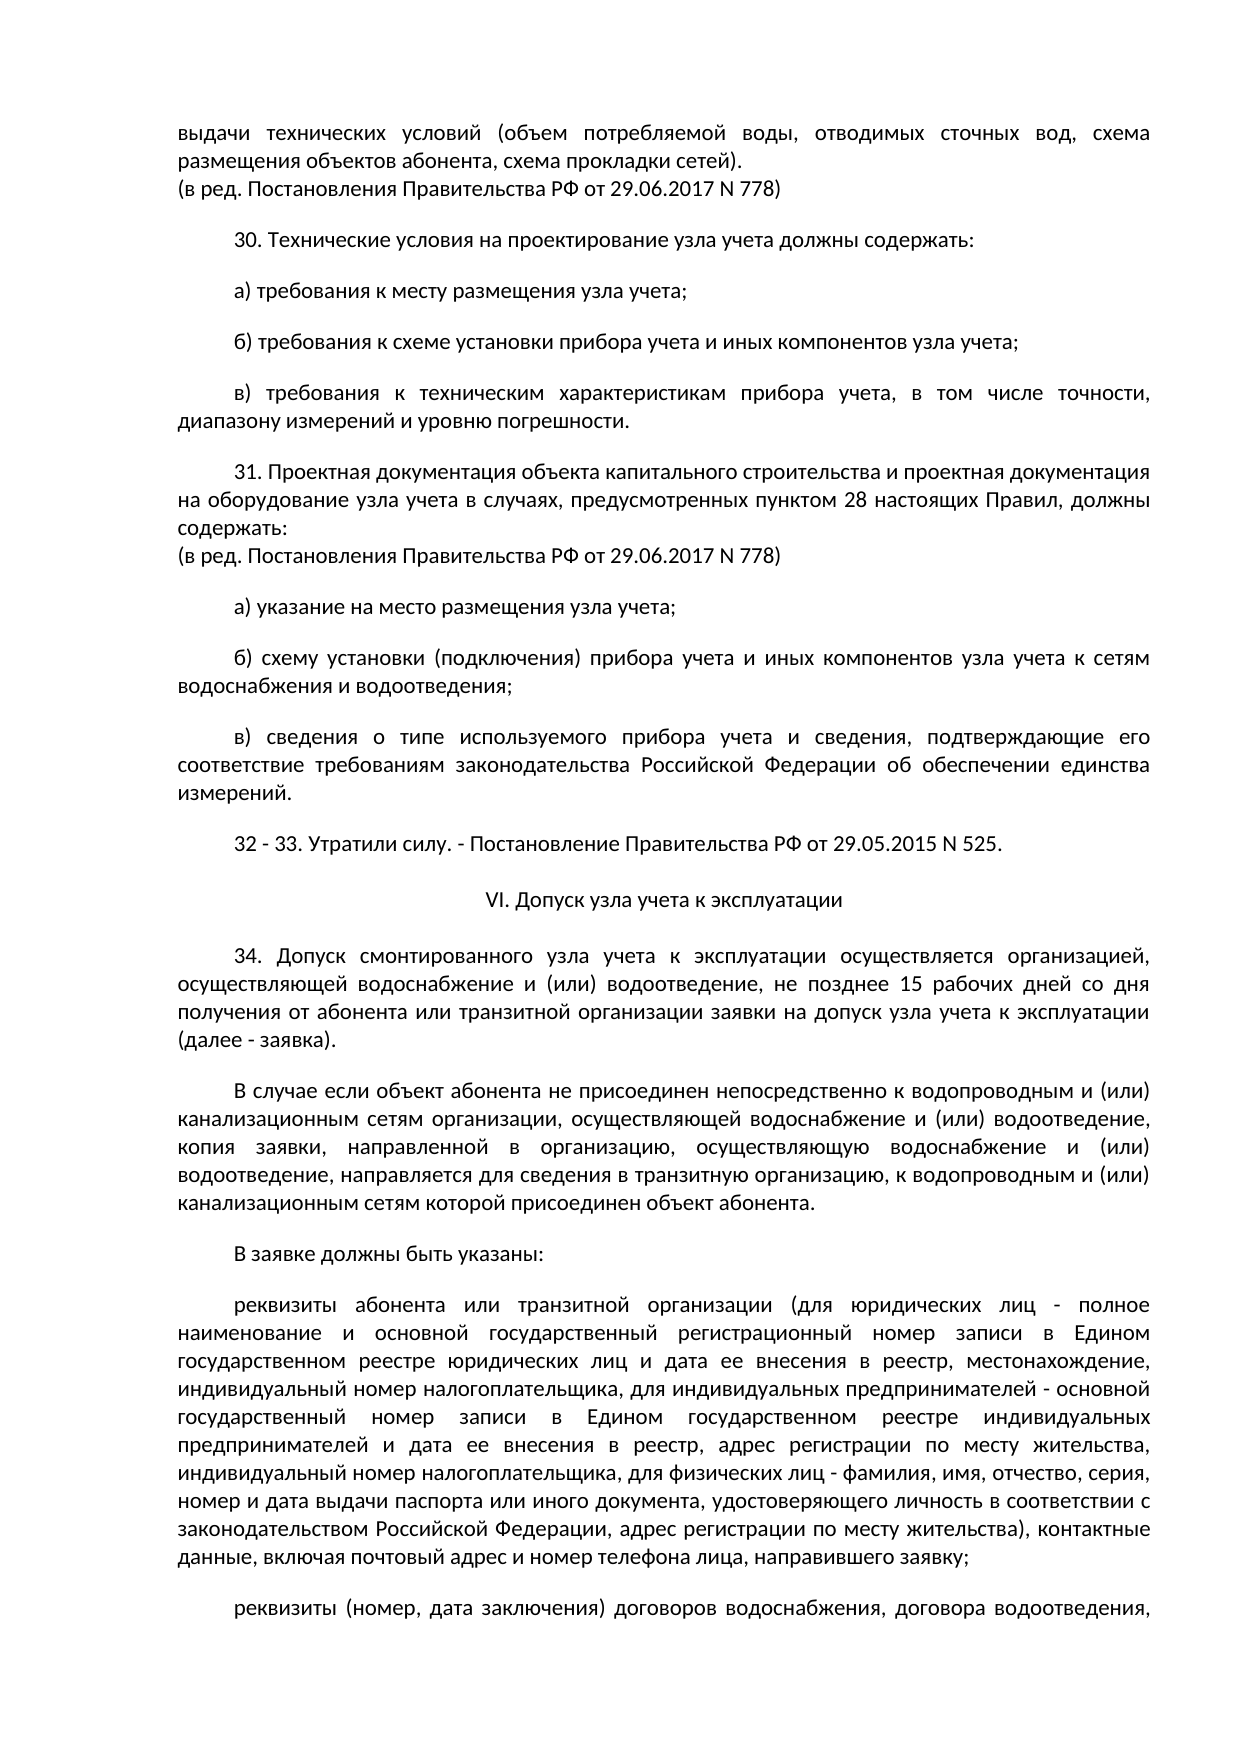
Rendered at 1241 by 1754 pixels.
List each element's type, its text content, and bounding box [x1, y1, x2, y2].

text а) требования к месту размещения узла учета; [177, 276, 1152, 304]
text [177, 1593, 1152, 1621]
text а) указание на место размещения узла учета; [177, 592, 1152, 620]
text В случае если объект абонента не присоединен непосредственно к водопроводным и (или) канализационным сетям организации, осуществляющей водоснабжение и (или) водоотведение, копия заявки, направленной в организацию, осуществляющую водоснабжение и (или) водоотведение, направляется для сведения в транзитную организацию, к водопроводным и (или) канализационным сетям которой присоединен объект абонента. [177, 1076, 1152, 1216]
text (в ред. Постановления Правительства РФ от 29.06.2017 N 778) [177, 174, 1152, 202]
text (в ред. Постановления Правительства РФ от 29.06.2017 N 778) [177, 541, 1152, 569]
text б) схему установки (подключения) прибора учета и иных компонентов узла учета к сетям водоснабжения и водоотведения; [177, 643, 1152, 699]
text б) требования к схеме установки прибора учета и иных компонентов узла учета; [177, 327, 1152, 355]
text в) сведения о типе используемого прибора учета и сведения, подтверждающие его соответствие требованиям законодательства Российской Федерации об обеспечении единства измерений. [177, 722, 1152, 806]
text 31. Проектная документация объекта капитального строительства и проектная документация на оборудование узла учета в случаях, предусмотренных пунктом 28 настоящих Правил, должны содержать: [177, 457, 1152, 541]
text 32 - 33. Утратили силу. - Постановление Правительства РФ от 29.05.2015 N 525. [177, 829, 1152, 857]
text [177, 118, 1152, 174]
text 34. Допуск смонтированного узла учета к эксплуатации осуществляется организацией, осуществляющей водоснабжение и (или) водоотведение, не позднее 15 рабочих дней со дня получения от абонента или транзитной организации заявки на допуск узла учета к эксплуатации (далее - заявка). [177, 941, 1152, 1053]
text VI. Допуск узла учета к эксплуатации [177, 885, 1152, 913]
text в) требования к техническим характеристикам прибора учета, в том числе точности, диапазону измерений и уровню погрешности. [177, 378, 1152, 434]
text 30. Технические условия на проектирование узла учета должны содержать: [177, 225, 1152, 253]
text В заявке должны быть указаны: [177, 1239, 1152, 1267]
text реквизиты абонента или транзитной организации (для юридических лиц - полное наименование и основной государственный регистрационный номер записи в Едином государственном реестре юридических лиц и дата ее внесения в реестр, местонахождение, индивидуальный номер налогоплательщика, для индивидуальных предпринимателей - основной государственный номер записи в Едином государственном реестре индивидуальных предпринимателей и дата ее внесения в реестр, адрес регистрации по месту жительства, индивидуальный номер налогоплательщика, для физических лиц - фамилия, имя, отчество, серия, номер и дата выдачи паспорта или иного документа, удостоверяющего личность в соответствии с законодательством Российской Федерации, адрес регистрации по месту жительства), контактные данные, включая почтовый адрес и номер телефона лица, направившего заявку; [177, 1290, 1152, 1570]
